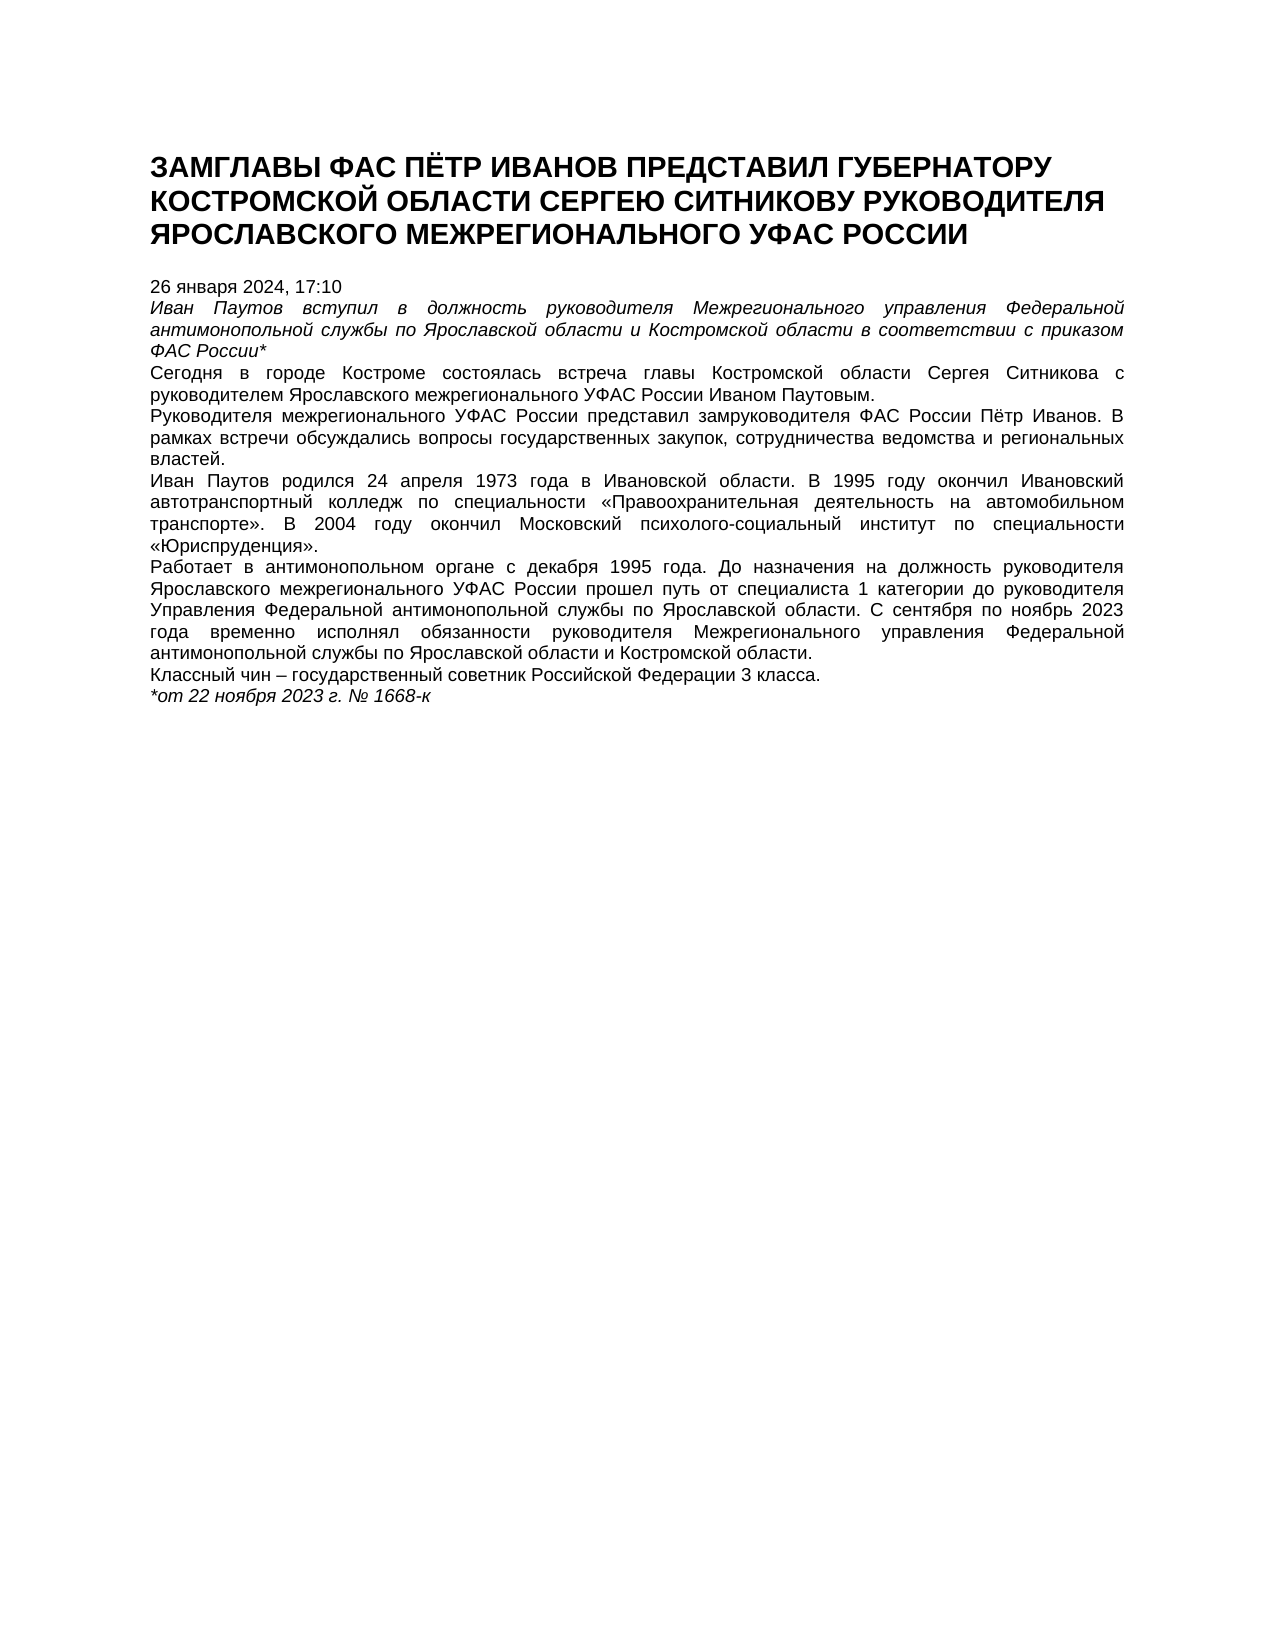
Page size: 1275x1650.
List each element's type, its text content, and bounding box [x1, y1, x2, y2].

text Классный чин – государственный советник Российской Федерации 3 класса. [150, 664, 1125, 685]
text Руководителя межрегионального УФАС России представил замруководителя ФАС России Пётр Иванов. В рамках встречи обсуждались вопросы государственных закупок, сотрудничества ведомства и региональных властей. [150, 405, 1125, 470]
text *от 22 ноября 2023 г. № 1668-к [150, 685, 1125, 707]
text Иван Паутов родился 24 апреля 1973 года в Ивановской области. В 1995 году окончил Ивановский автотранспортный колледж по специальности «Правоохранительная деятельность на автомобильном транспорте». В 2004 году окончил Московский психолого-социальный институт по специальности «Юриспруденция». [150, 470, 1125, 556]
text 26 января 2024, 17:10 [150, 276, 1125, 297]
subtitle Замглавы ФАС Пётр Иванов представил губернатору Костромской области Сергею Ситникову руководителя Ярославского межрегионального УФАС России [150, 150, 1125, 251]
text Иван Паутов вступил в должность руководителя Межрегионального управления Федеральной антимонопольной службы по Ярославской области и Костромской области в соответствии с приказом ФАС России* [150, 297, 1125, 362]
text Работает в антимонопольном органе с декабря 1995 года. До назначения на должность руководителя Ярославского межрегионального УФАС России прошел путь от специалиста 1 категории до руководителя Управления Федеральной антимонопольной службы по Ярославской области. С сентября по ноябрь 2023 года временно исполнял обязанности руководителя Межрегионального управления Федеральной антимонопольной службы по Ярославской области и Костромской области. [150, 556, 1125, 664]
text Сегодня в городе Костроме состоялась встреча главы Костромской области Сергея Ситникова с руководителем Ярославского межрегионального УФАС России Иваном Паутовым. [150, 362, 1125, 405]
